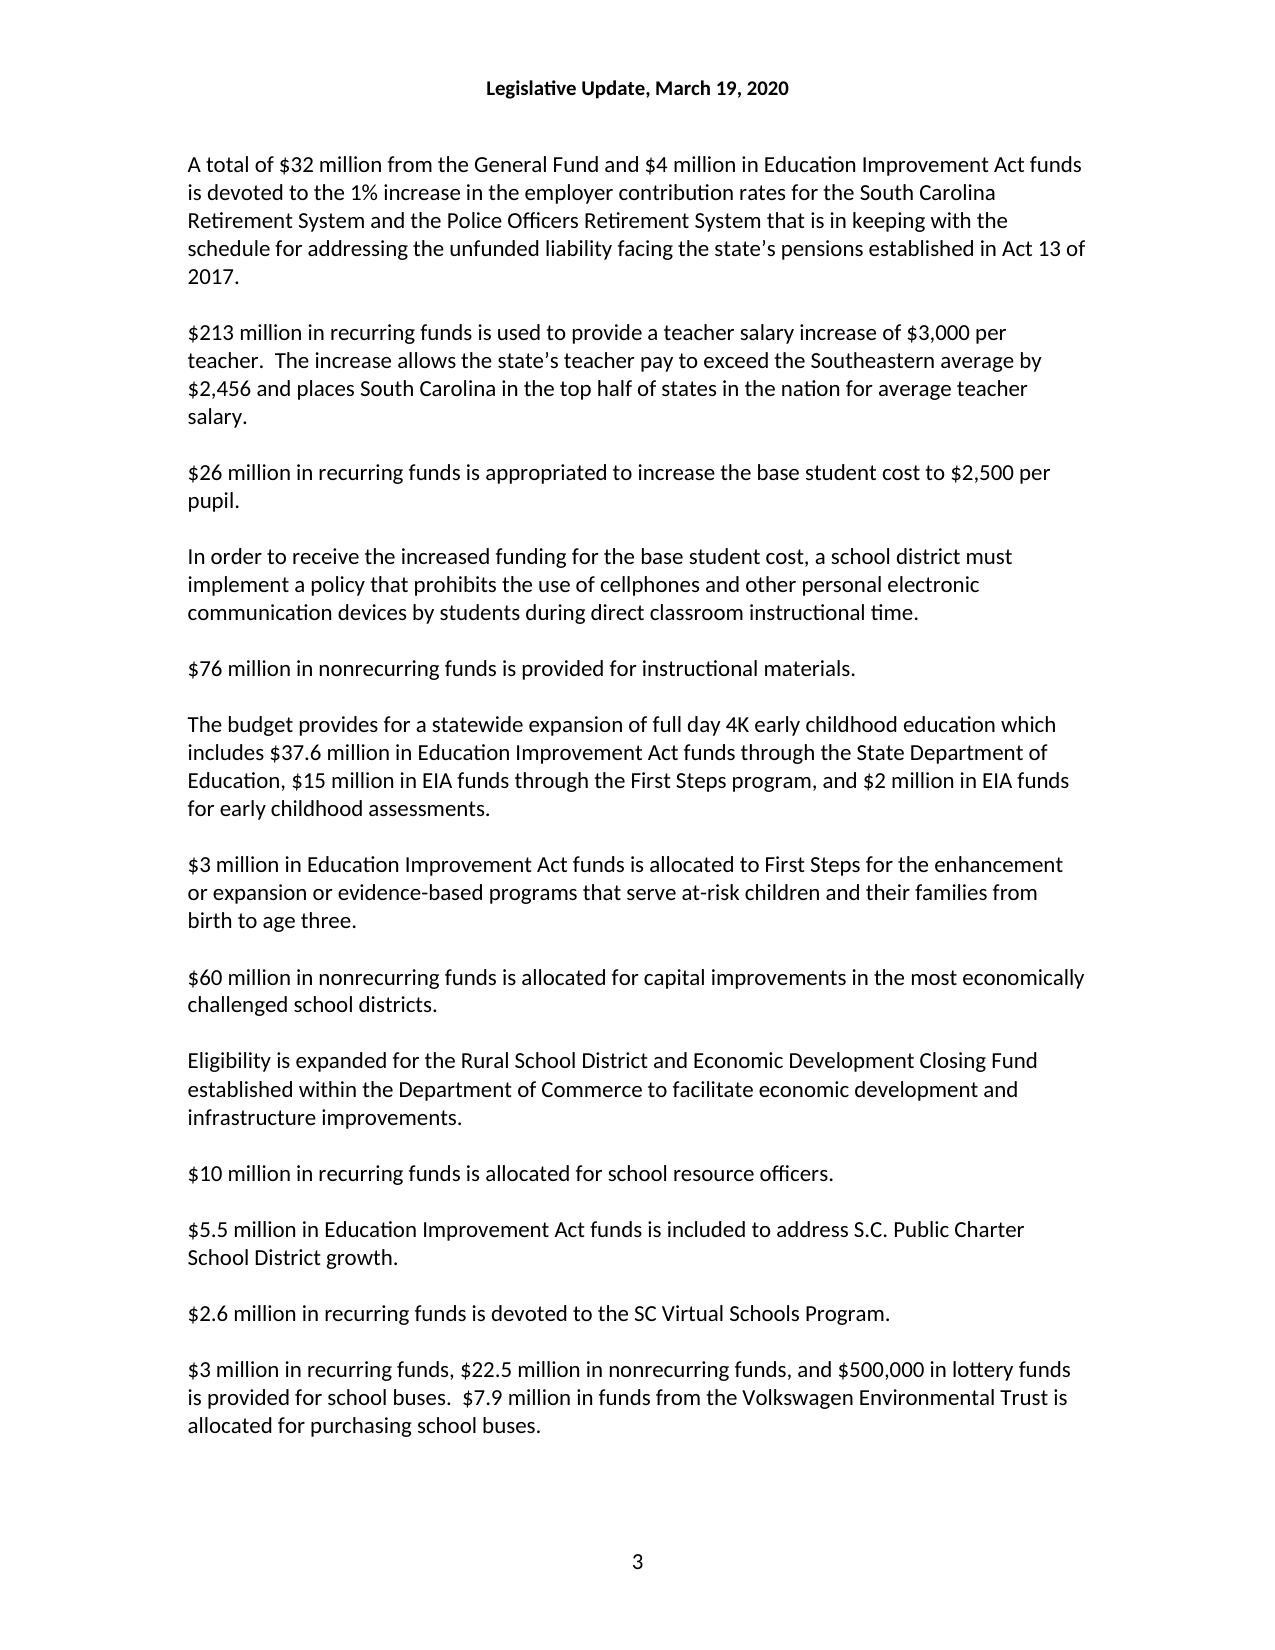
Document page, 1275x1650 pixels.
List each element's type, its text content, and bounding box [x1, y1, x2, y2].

text $3 million in recurring funds, $22.5 million in nonrecurring funds, and $500,000 in lottery funds is provided for school buses. $7.9 million in funds from the Volkswagen Environmental Trust is allocated for purchasing school buses. [187, 1355, 1087, 1439]
text Eligibility is expanded for the Rural School District and Economic Development Closing Fund established within the Department of Commerce to facilitate economic development and infrastructure improvements. [187, 1047, 1087, 1131]
text $10 million in recurring funds is allocated for school resource officers. [187, 1159, 1087, 1187]
text $2.6 million in recurring funds is devoted to the SC Virtual Schools Program. [187, 1299, 1087, 1327]
text $76 million in nonrecurring funds is provided for instructional materials. [187, 654, 1087, 682]
text $213 million in recurring funds is used to provide a teacher salary increase of $3,000 per teacher. The increase allows the state’s teacher pay to exceed the Southeastern average by $2,456 and places South Carolina in the top half of states in the nation for average teacher salary. [187, 318, 1087, 430]
text $60 million in nonrecurring funds is allocated for capital improvements in the most economically challenged school districts. [187, 963, 1087, 1019]
text $3 million in Education Improvement Act funds is allocated to First Steps for the enhancement or expansion or evidence-based programs that serve at-risk children and their families from birth to age three. [187, 851, 1087, 934]
text In order to receive the increased funding for the base student cost, a school district must implement a policy that prohibits the use of cellphones and other personal electronic communication devices by students during direct classroom instructional time. [187, 542, 1087, 626]
text The budget provides for a statewide expansion of full day 4K early childhood education which includes $37.6 million in Education Improvement Act funds through the State Department of Education, $15 million in EIA funds through the First Steps program, and $2 million in EIA funds for early childhood assessments. [187, 710, 1087, 822]
text $26 million in recurring funds is appropriated to increase the base student cost to $2,500 per pupil. [187, 458, 1087, 514]
text A total of $32 million from the General Fund and $4 million in Education Improvement Act funds is devoted to the 1% increase in the employer contribution rates for the South Carolina Retirement System and the Police Officers Retirement System that is in keeping with the schedule for addressing the unfunded liability facing the state’s pensions established in Act 13 of 2017. [187, 150, 1087, 290]
text $5.5 million in Education Improvement Act funds is included to address S.C. Public Charter School District growth. [187, 1215, 1087, 1271]
